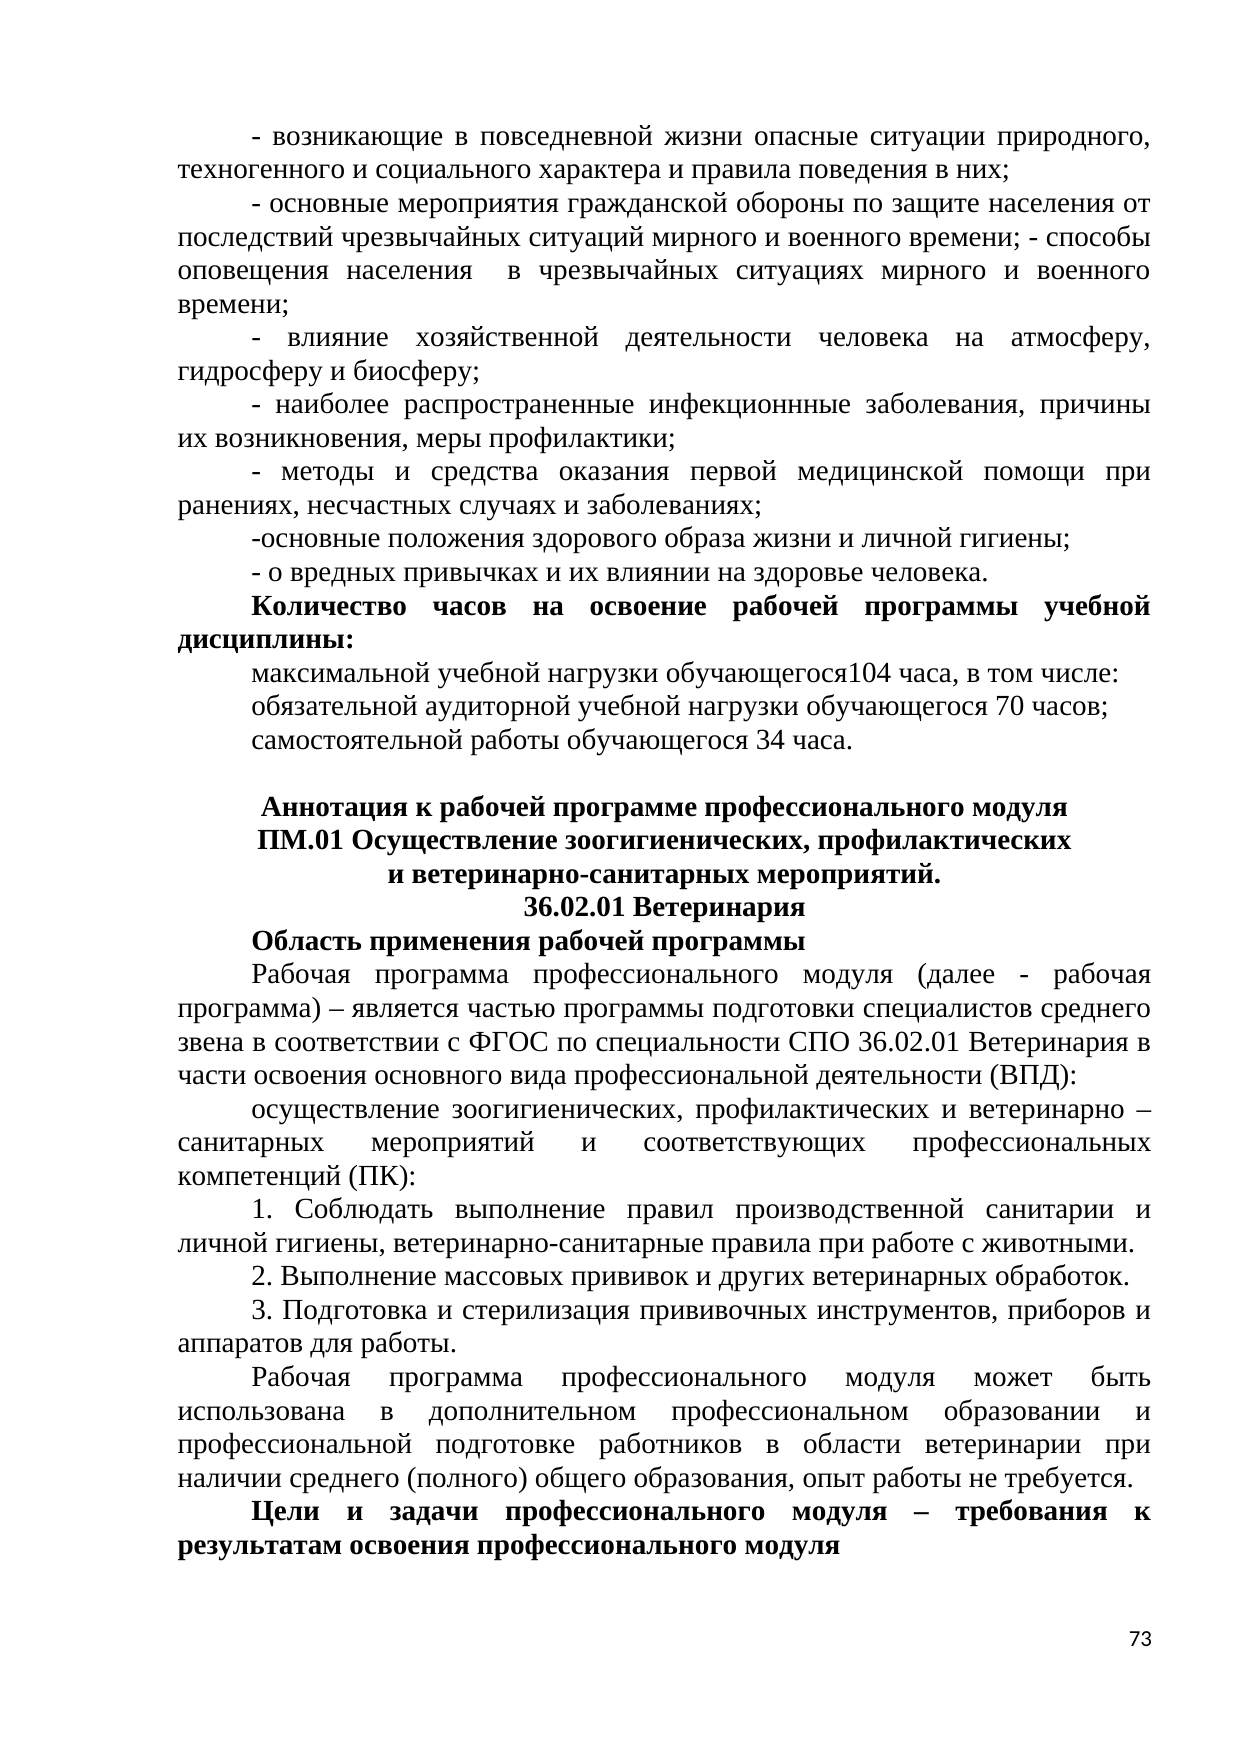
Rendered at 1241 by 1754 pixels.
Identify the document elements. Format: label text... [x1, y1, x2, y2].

text - методы и средства оказания первой медицинской помощи при ранениях, несчастных случаях и заболеваниях; [177, 453, 1152, 521]
text и ветеринарно-санитарных мероприятий. [177, 856, 1152, 889]
text максимальной учебной нагрузки обучающегося104 часа, в том числе: [177, 655, 1152, 688]
text - наиболее распространенные инфекционнные заболевания, причины их возникновения, меры профилактики; [177, 386, 1152, 453]
text - о вредных привычках и их влиянии на здоровье человека. [177, 554, 1152, 588]
text осуществление зоогигиенических, профилактических и ветеринарно – санитарных мероприятий и соответствующих профессиональных компетенций (ПК): [177, 1091, 1152, 1191]
text 36.02.01 Ветеринария [177, 889, 1152, 923]
text самостоятельной работы обучающегося 34 часа. [177, 722, 1152, 755]
text Рабочая программа профессионального модуля (далее - рабочая программа) – является частью программы подготовки специалистов среднего звена в соответствии с ФГОС по специальности СПО 36.02.01 Ветеринария в части освоения основного вида профессиональной деятельности (ВПД): [177, 957, 1152, 1091]
text Рабочая программа профессионального модуля может быть использована в дополнительном профессиональном образовании и профессиональной подготовке работников в области ветеринарии при наличии среднего (полного) общего образования, опыт работы не требуется. [177, 1359, 1152, 1493]
text - возникающие в повседневной жизни опасные ситуации природного, техногенного и социального характера и правила поведения в них; [177, 118, 1152, 185]
text Цели и задачи профессионального модуля – требования к результатам освоения профессионального модуля [177, 1493, 1152, 1560]
text - влияние хозяйственной деятельности человека на атмосферу, гидросферу и биосферу; [177, 319, 1152, 386]
text -основные положения здорового образа жизни и личной гигиены; [177, 521, 1152, 554]
text ПМ.01 Осуществление зоогигиенических, профилактических [177, 822, 1152, 856]
text обязательной аудиторной учебной нагрузки обучающегося 70 часов; [177, 688, 1152, 722]
text Область применения рабочей программы [177, 923, 1152, 957]
text 2. Выполнение массовых прививок и других ветеринарных обработок. [177, 1258, 1152, 1292]
text 1. Соблюдать выполнение правил производственной санитарии и личной гигиены, ветеринарно-санитарные правила при работе с животными. [177, 1191, 1152, 1258]
text Аннотация к рабочей программе профессионального модуля [177, 789, 1152, 822]
text Количество часов на освоение рабочей программы учебной дисциплины: [177, 588, 1152, 655]
text - основные мероприятия гражданской обороны по защите населения от последствий чрезвычайных ситуаций мирного и военного времени; - способы оповещения населения в чрезвычайных ситуациях мирного и военного времени; [177, 185, 1152, 319]
text 3. Подготовка и стерилизация прививочных инструментов, приборов и аппаратов для работы. [177, 1292, 1152, 1359]
